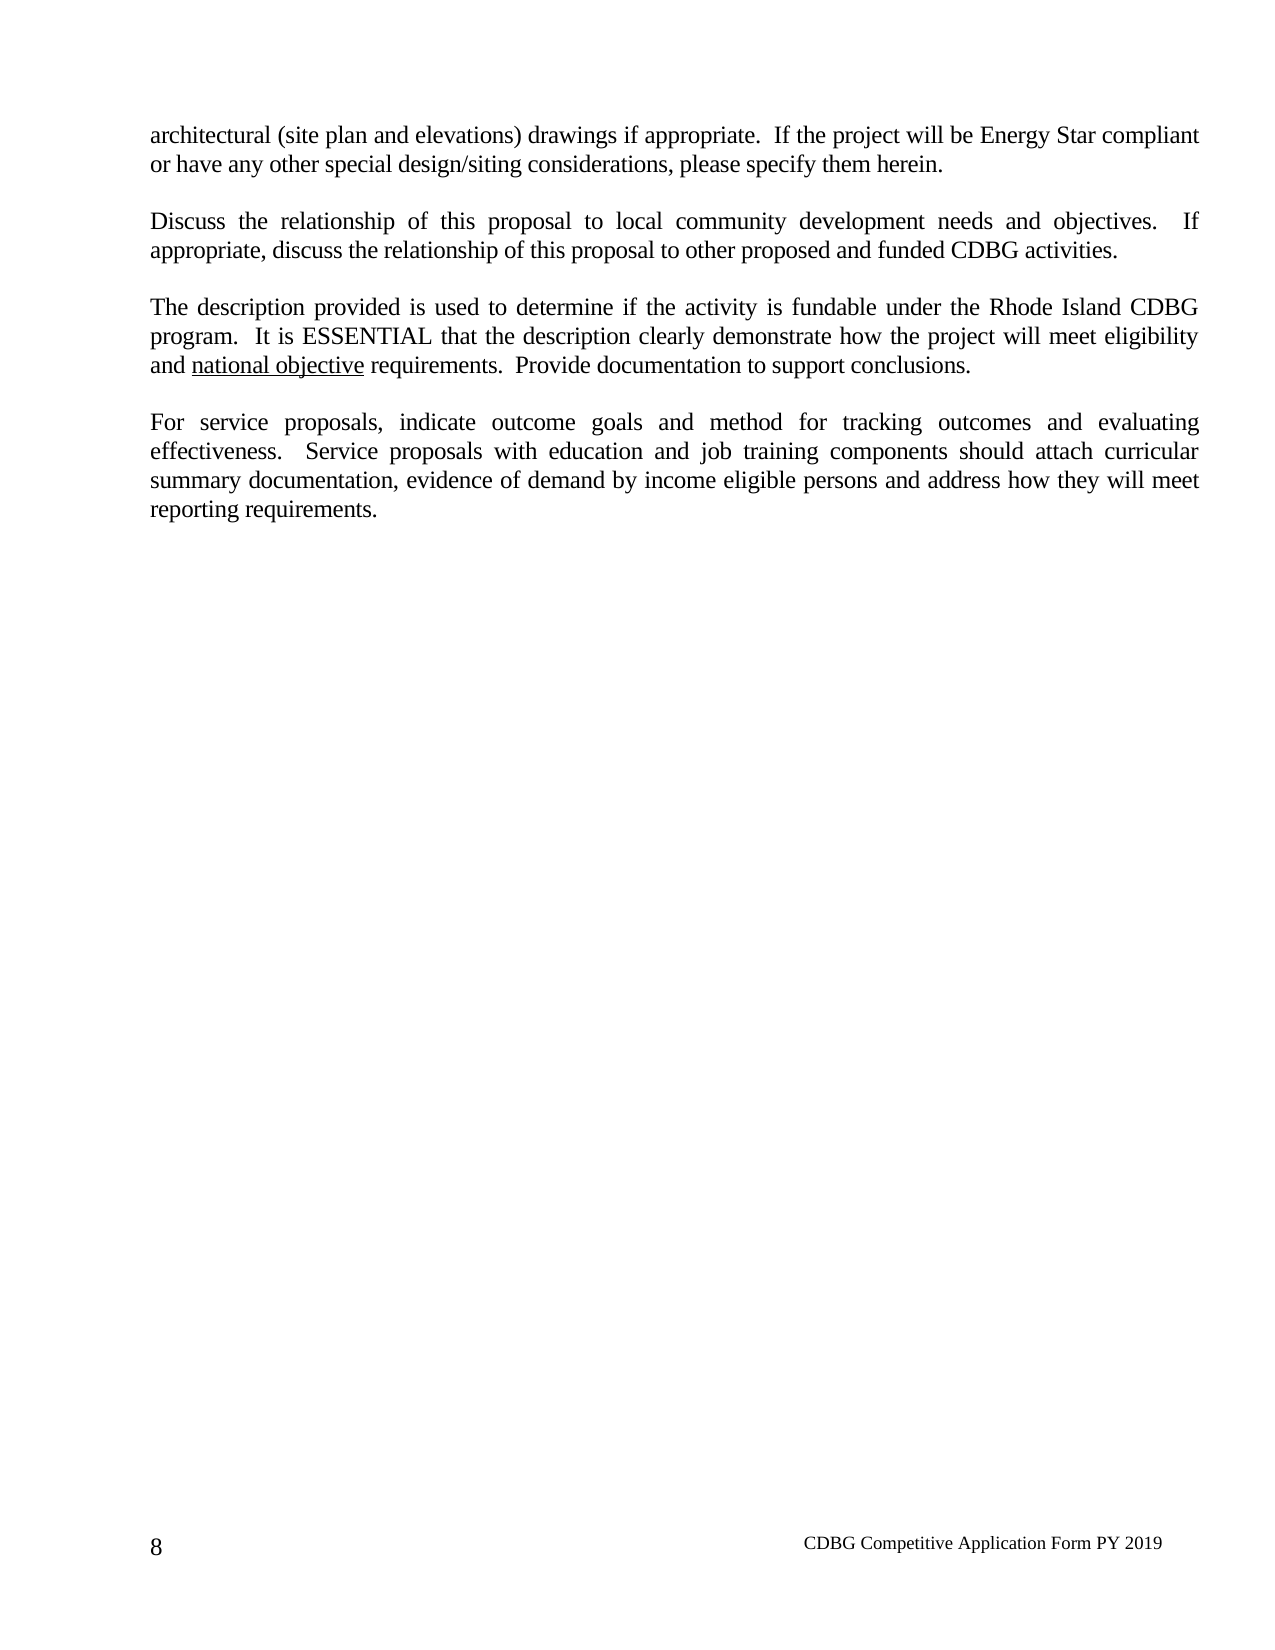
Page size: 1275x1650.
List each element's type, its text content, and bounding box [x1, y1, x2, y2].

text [150, 120, 1200, 177]
text The description provided is used to determine if the activity is fundable under the Rhode Island CDBG program. It is ESSENTIAL that the description clearly demonstrate how the project will meet eligibility and national objective requirements. Provide documentation to support conclusions. [150, 292, 1200, 379]
text Discuss the relationship of this proposal to local community development needs and objectives. If appropriate, discuss the relationship of this proposal to other proposed and funded CDBG activities. [150, 206, 1200, 264]
text For service proposals, indicate outcome goals and method for tracking outcomes and evaluating effectiveness. Service proposals with education and job training components should attach curricular summary documentation, evidence of demand by income eligible persons and address how they will meet reporting requirements. [150, 407, 1200, 522]
